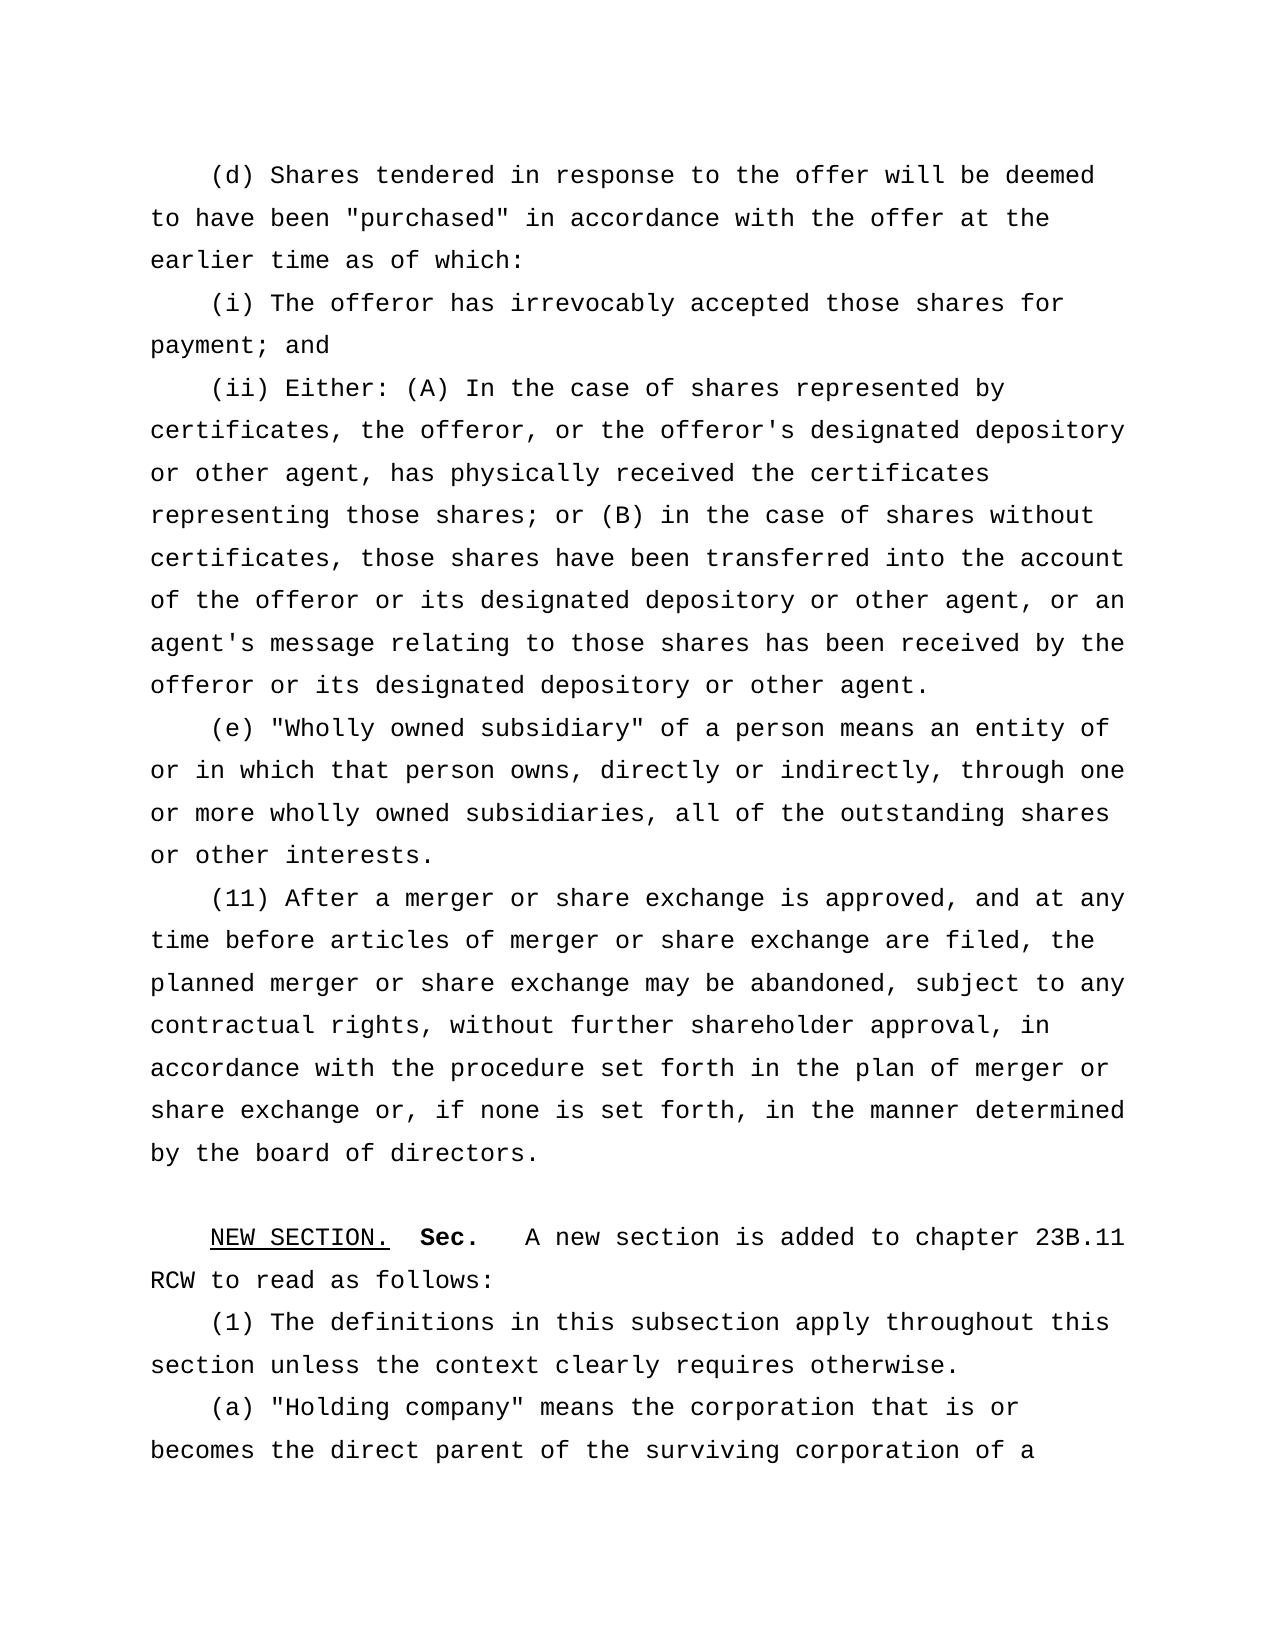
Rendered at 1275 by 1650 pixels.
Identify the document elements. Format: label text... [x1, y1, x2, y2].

text (e) "Wholly owned subsidiary" of a person means an entity of or in which that person owns, directly or indirectly, through one or more wholly owned subsidiaries, all of the outstanding shares or other interests. [150, 702, 1125, 872]
text (i) The offeror has irrevocably accepted those shares for payment; and [150, 277, 1125, 362]
text (ii) Either: (A) In the case of shares represented by certificates, the offeror, or the offeror's designated depository or other agent, has physically received the certificates representing those shares; or (B) in the case of shares without certificates, those shares have been transferred into the account of the offeror or its designated depository or other agent, or an agent's message relating to those shares has been received by the offeror or its designated depository or other agent. [150, 362, 1125, 702]
text (11) After a merger or share exchange is approved, and at any time before articles of merger or share exchange are filed, the planned merger or share exchange may be abandoned, subject to any contractual rights, without further shareholder approval, in accordance with the procedure set forth in the plan of merger or share exchange or, if none is set forth, in the manner determined by the board of directors. [150, 872, 1125, 1170]
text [150, 1382, 1125, 1467]
text (d) Shares tendered in response to the offer will be deemed to have been "purchased" in accordance with the offer at the earlier time as of which: [150, 150, 1125, 277]
text NEW SECTION. Sec. A new section is added to chapter 23B.11 RCW to read as follows: [150, 1212, 1125, 1297]
text (1) The definitions in this subsection apply throughout this section unless the context clearly requires otherwise. [150, 1297, 1125, 1382]
